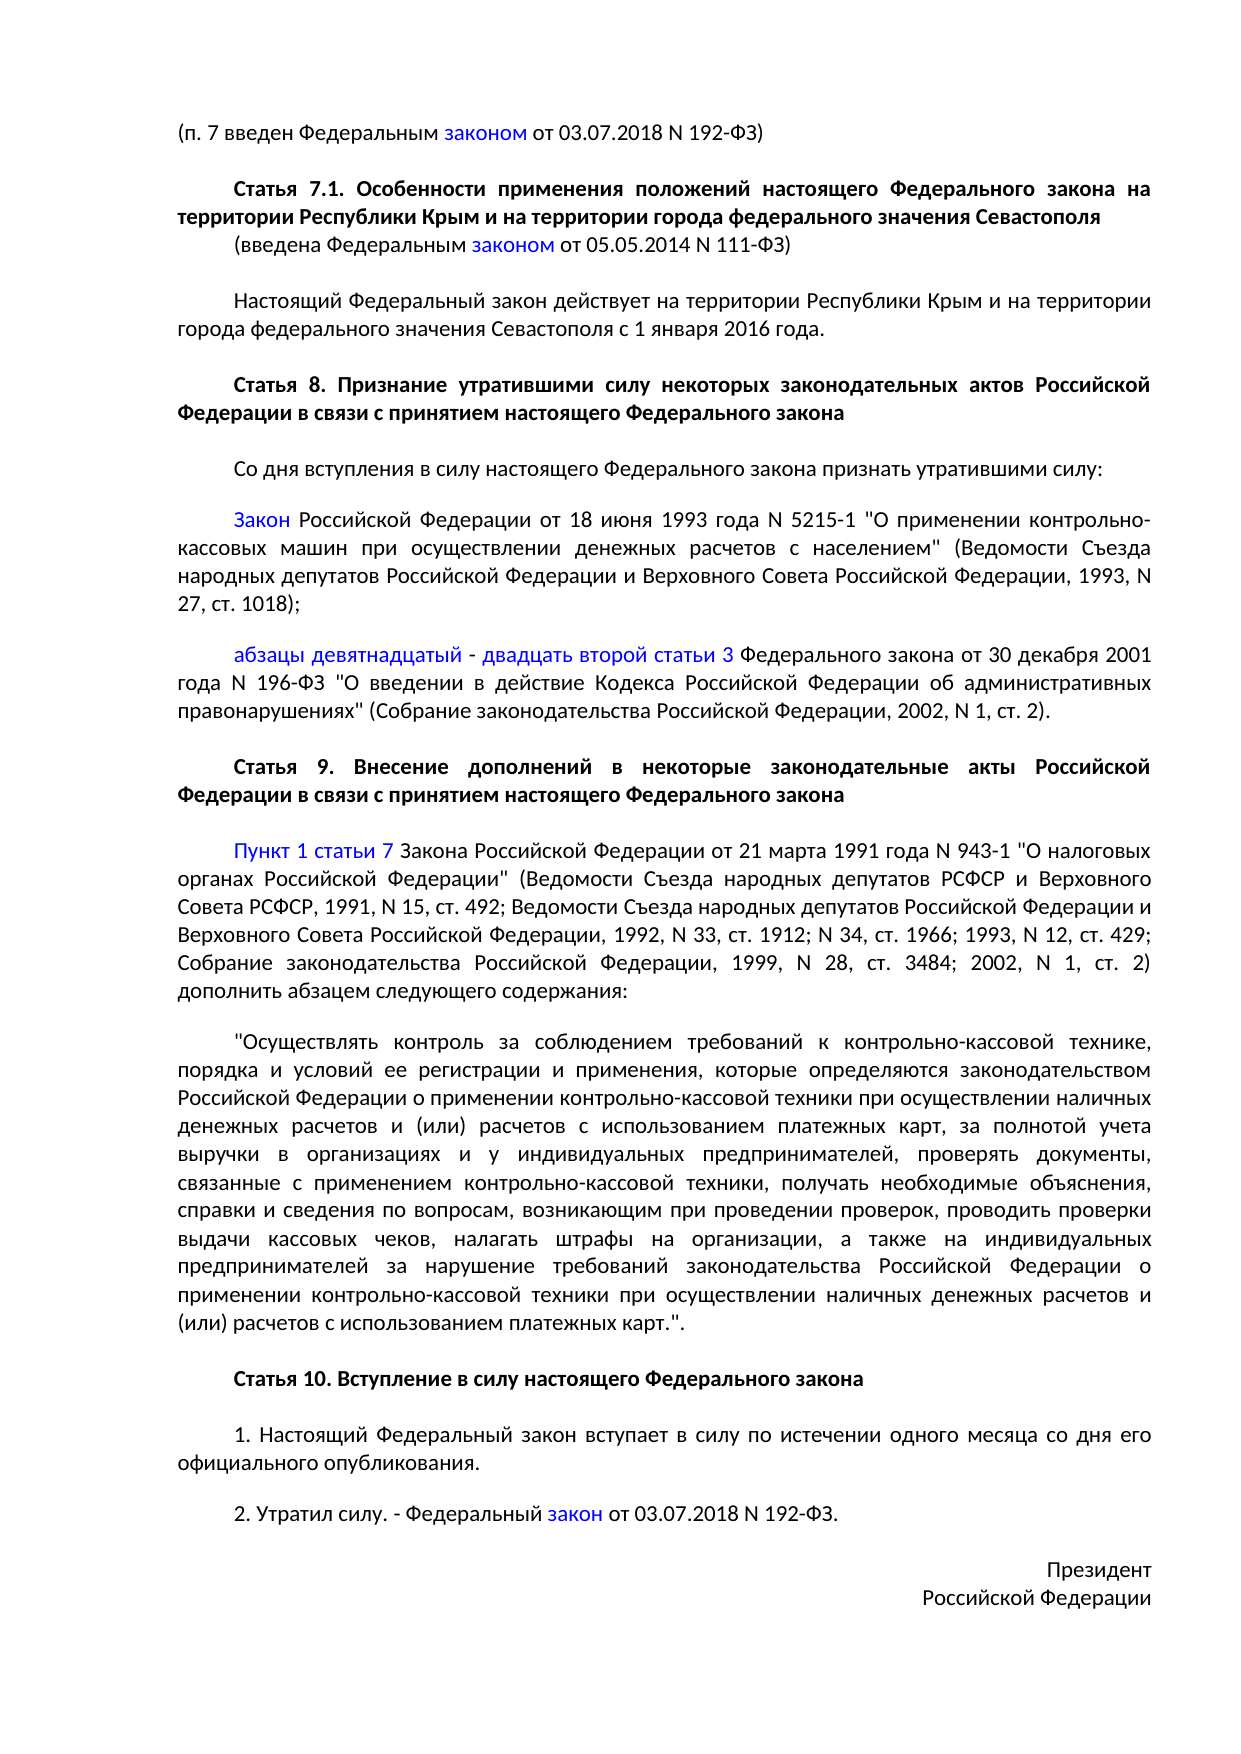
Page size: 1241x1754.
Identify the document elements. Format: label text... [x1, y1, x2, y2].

text 2. Утратил силу. - Федеральный закон от 03.07.2018 N 192-ФЗ. [177, 1499, 1152, 1527]
title Статья 10. Вступление в силу настоящего Федерального закона [177, 1364, 1152, 1392]
text Со дня вступления в силу настоящего Федерального закона признать утратившими силу: [177, 454, 1152, 482]
title Статья 9. Внесение дополнений в некоторые законодательные акты Российской Федерации в связи с принятием настоящего Федерального закона [177, 752, 1152, 808]
text Президент [177, 1555, 1152, 1583]
title Статья 8. Признание утратившими силу некоторых законодательных актов Российской Федерации в связи с принятием настоящего Федерального закона [177, 370, 1152, 426]
text Закон Российской Федерации от 18 июня 1993 года N 5215-1 "О применении контрольно-кассовых машин при осуществлении денежных расчетов с населением" (Ведомости Съезда народных депутатов Российской Федерации и Верховного Совета Российской Федерации, 1993, N 27, ст. 1018); [177, 505, 1152, 617]
text (введена Федеральным законом от 05.05.2014 N 111-ФЗ) [177, 230, 1152, 258]
title Статья 7.1. Особенности применения положений настоящего Федерального закона на территории Республики Крым и на территории города федерального значения Севастополя [177, 174, 1152, 230]
text "Осуществлять контроль за соблюдением требований к контрольно-кассовой технике, порядка и условий ее регистрации и применения, которые определяются законодательством Российской Федерации о применении контрольно-кассовой техники при осуществлении наличных денежных расчетов и (или) расчетов с использованием платежных карт, за полнотой учета выручки в организациях и у индивидуальных предпринимателей, проверять документы, связанные с применением контрольно-кассовой техники, получать необходимые объяснения, справки и сведения по вопросам, возникающим при проведении проверок, проводить проверки выдачи кассовых чеков, налагать штрафы на организации, а также на индивидуальных предпринимателей за нарушение требований законодательства Российской Федерации о применении контрольно-кассовой техники при осуществлении наличных денежных расчетов и (или) расчетов с использованием платежных карт.". [177, 1027, 1152, 1336]
text (п. 7 введен Федеральным законом от 03.07.2018 N 192-ФЗ) [177, 118, 1152, 146]
text абзацы девятнадцатый - двадцать второй статьи 3 Федерального закона от 30 декабря 2001 года N 196-ФЗ "О введении в действие Кодекса Российской Федерации об административных правонарушениях" (Собрание законодательства Российской Федерации, 2002, N 1, ст. 2). [177, 640, 1152, 724]
text Настоящий Федеральный закон действует на территории Республики Крым и на территории города федерального значения Севастополя с 1 января 2016 года. [177, 286, 1152, 342]
text Пункт 1 статьи 7 Закона Российской Федерации от 21 марта 1991 года N 943-1 "О налоговых органах Российской Федерации" (Ведомости Съезда народных депутатов РСФСР и Верховного Совета РСФСР, 1991, N 15, ст. 492; Ведомости Съезда народных депутатов Российской Федерации и Верховного Совета Российской Федерации, 1992, N 33, ст. 1912; N 34, ст. 1966; 1993, N 12, ст. 429; Собрание законодательства Российской Федерации, 1999, N 28, ст. 3484; 2002, N 1, ст. 2) дополнить абзацем следующего содержания: [177, 836, 1152, 1004]
text Российской Федерации [177, 1583, 1152, 1611]
text 1. Настоящий Федеральный закон вступает в силу по истечении одного месяца со дня его официального опубликования. [177, 1420, 1152, 1476]
